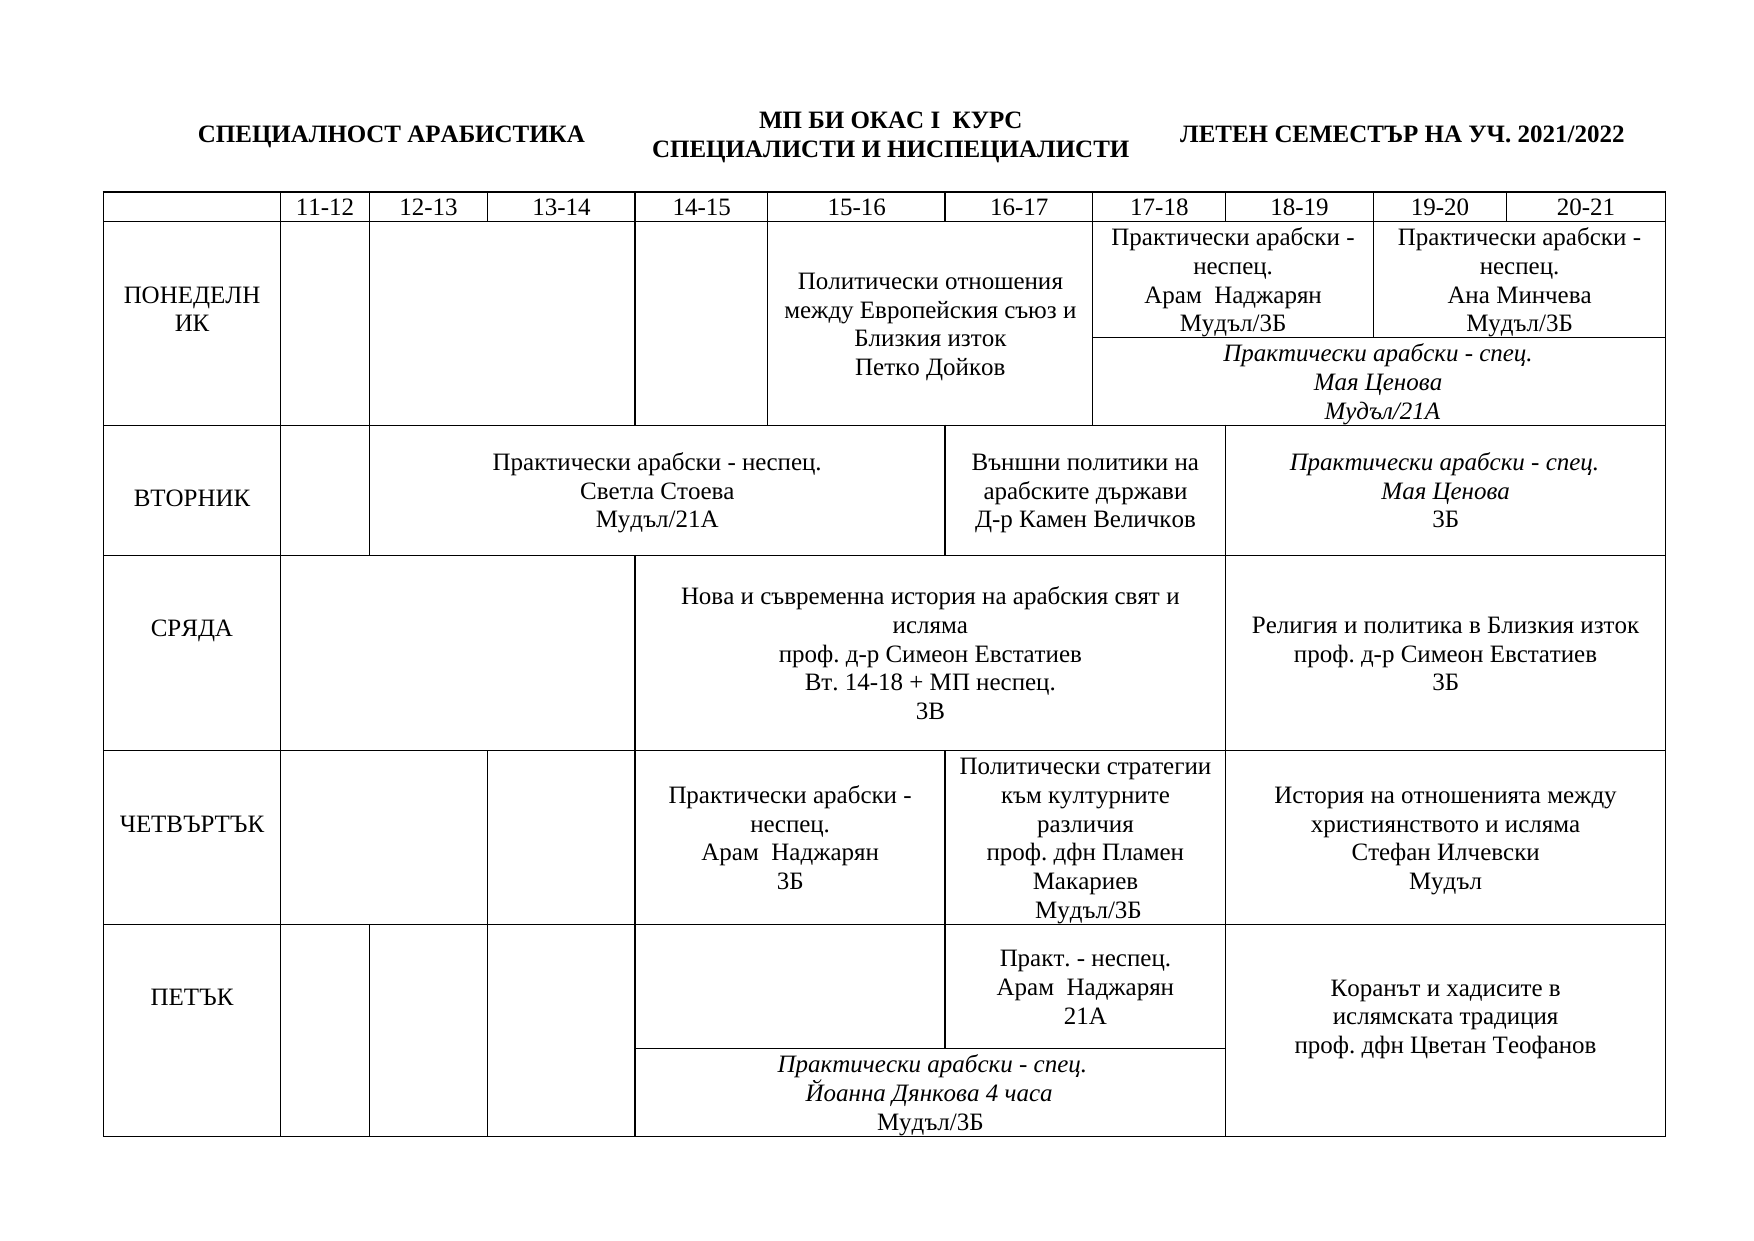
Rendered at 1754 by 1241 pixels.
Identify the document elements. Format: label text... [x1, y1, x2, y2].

table_cell Практически арабски - неспец. Светла Стоева Мудъл/21А [370, 426, 944, 555]
table_header 16-17 [946, 193, 1092, 221]
table_cell [636, 925, 944, 1048]
table_cell Политически отношения между Европейския съюз и Близкия изток Петко Дойков [768, 222, 1092, 424]
table_cell Практически арабски - неспец. Арам Наджарян Мудъл/3Б [1093, 222, 1373, 337]
table_cell [370, 925, 487, 1136]
table_cell Практ. - неспец. Арам Наджарян 21А [946, 925, 1225, 1048]
table_cell История на отношенията между християнството и исляма Стефан Илчевски Мудъл [1226, 751, 1665, 924]
table_header 19-20 [1374, 193, 1506, 221]
table_header СПЕЦИАЛНОСТ АРАБИСТИКА [148, 76, 635, 191]
table_cell [488, 751, 634, 924]
table_cell Религия и политика в Близкия изток проф. д-р Симеон Евстатиев 3Б [1226, 556, 1665, 750]
table_header 17-18 [1093, 193, 1225, 221]
table_header ЛЕТЕН СЕМЕСТЪР НА УЧ. 2021/2022 [1146, 76, 1658, 191]
table_header 20-21 [1507, 193, 1665, 221]
table_cell ПЕТЪК [104, 925, 280, 1136]
table_cell СРЯДА [104, 556, 280, 750]
table_cell Политически стратегии към културните различия проф. дфн Пламен Макариев Мудъл/3Б [946, 751, 1225, 924]
table_header 14-15 [636, 193, 767, 221]
table_cell [370, 222, 634, 424]
table_cell Практически арабски - неспец. Арам Наджарян 3Б [636, 751, 944, 924]
table_cell Нова и съвременна история на арабския свят и исляма проф. д-р Симеон Евстатиев Вт. 14-18 + МП неспец. 3В [636, 556, 1225, 750]
table_header [104, 193, 280, 221]
table_header 15-16 [768, 193, 944, 221]
table_cell [488, 925, 634, 1136]
table_cell Външни политики на арабските държави Д-р Камен Величков [946, 426, 1225, 555]
table_cell Практически арабски - спец. Йоанна Дянкова 4 часа Мудъл/3Б [636, 1049, 1225, 1136]
table_cell ПОНЕДЕЛНИК [104, 222, 280, 424]
table_cell Практически арабски - спец. Мая Ценова Мудъл/21А [1093, 338, 1665, 424]
table_header МП БИ ОКАС I КУРС СПЕЦИАЛИСТИ И НИСПЕЦИАЛИСТИ [635, 76, 1146, 191]
table_cell [281, 751, 487, 924]
table_cell [636, 222, 767, 424]
table_cell [281, 222, 369, 424]
table_cell [281, 556, 634, 750]
table_header 18-19 [1226, 193, 1373, 221]
table_cell [281, 925, 369, 1136]
table_header 13-14 [488, 193, 634, 221]
table_cell ЧЕТВЪРТЪК [104, 751, 280, 924]
table_cell Практически арабски - спец. Мая Ценова 3Б [1226, 426, 1665, 555]
table_cell Практически арабски - неспец. Ана Минчева Мудъл/3Б [1374, 222, 1665, 337]
table_header 12-13 [370, 193, 487, 221]
table_header 11-12 [281, 193, 369, 221]
table_cell ВТОРНИК [104, 426, 280, 555]
table_cell Коранът и хадисите в ислямската традиция проф. дфн Цветан Теофанов [1226, 925, 1665, 1136]
table_cell [281, 426, 369, 555]
